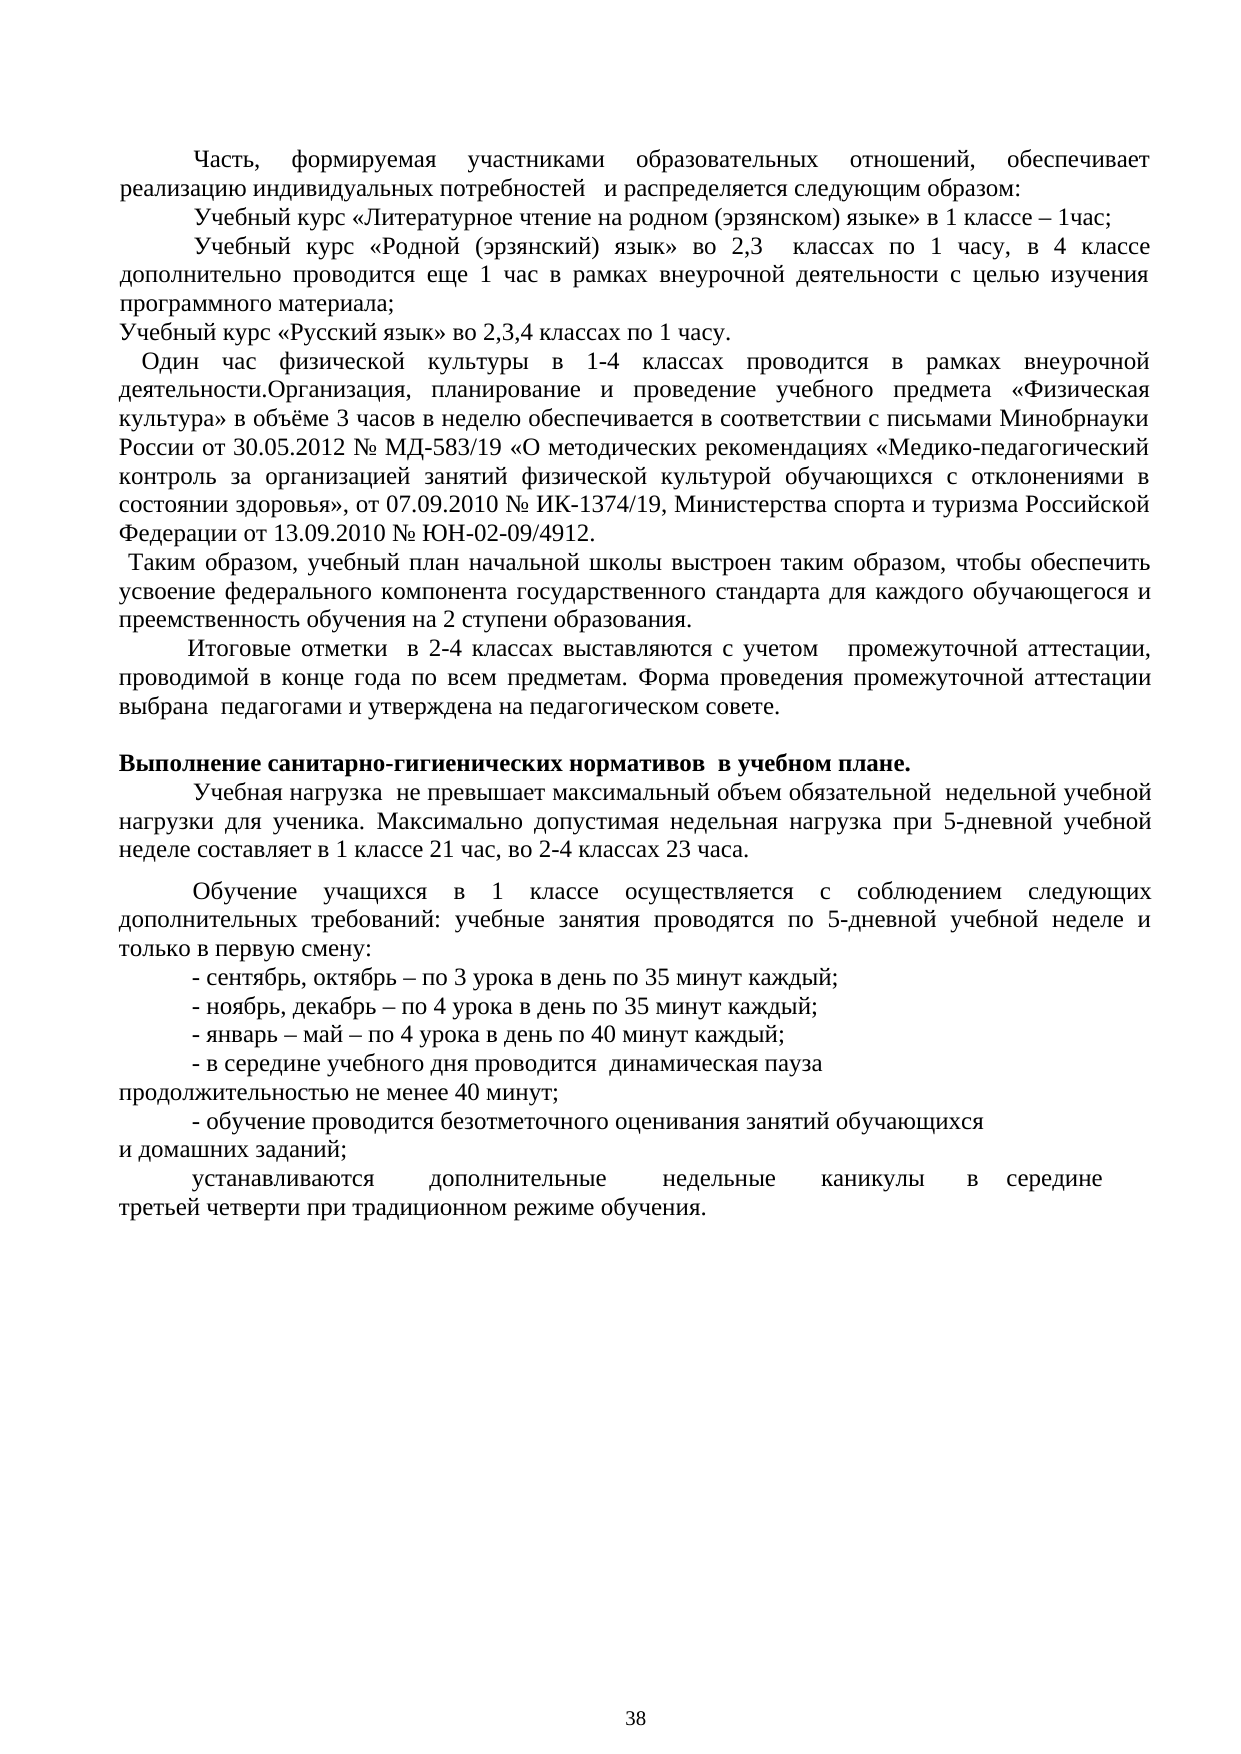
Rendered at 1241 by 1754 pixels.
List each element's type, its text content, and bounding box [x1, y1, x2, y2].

text Выполнение санитарно-гигиенических нормативов в учебном плане. [119, 748, 1152, 777]
text Учебный курс «Литературное чтение на родном (эрзянском) языке» в 1 классе – 1час; [119, 202, 1150, 231]
text третьей четверти при традиционном режиме обучения. [119, 1192, 1152, 1221]
text Учебный курс «Русский язык» во 2,3,4 классах по 1 часу. [119, 317, 1150, 346]
text продолжительностью не менее 40 минут; [119, 1077, 1152, 1106]
text - в середине учебного дня проводится динамическая пауза [192, 1048, 1152, 1077]
text Часть, формируемая участниками образовательных отношений, обеспечивает реализацию индивидуальных потребностей и распределяется следующим образом: [119, 144, 1150, 202]
text и домашних заданий; [119, 1134, 1152, 1163]
text Итоговые отметки в 2-4 классах выставляются с учетом промежуточной аттестации, проводимой в конце года по всем предметам. Форма проведения промежуточной аттестации выбрана педагогами и утверждена на педагогическом совете. [119, 633, 1152, 719]
text Один час физической культуры в 1-4 классах проводится в рамках внеурочной деятельности.Организация, планирование и проведение учебного предмета «Физическая культура» в объёме 3 часов в неделю обеспечивается в соответствии с письмами Минобрнауки России от 30.05.2012 № МД-583/19 «О методических рекомендациях «Медико-педагогический контроль за организацией занятий физической культурой обучающихся с отклонениями в состоянии здоровья», от 07.09.2010 № ИК-1374/19, Министерства спорта и туризма Российской Федерации от 13.09.2010 № ЮН-02-09/4912. [119, 346, 1150, 547]
text - сентябрь, октябрь – по 3 урока в день по 35 минут каждый; [192, 962, 1152, 991]
text Обучение учащихся в 1 классе осуществляется с соблюдением следующих дополнительных требований: учебные занятия проводятся по 5-дневной учебной неделе и только в первую смену: [119, 876, 1152, 962]
text - январь – май – по 4 урока в день по 40 минут каждый; [192, 1019, 1152, 1048]
text - ноябрь, декабрь – по 4 урока в день по 35 минут каждый; [192, 991, 1152, 1019]
text Учебная нагрузка не превышает максимальный объем обязательной недельной учебной нагрузки для ученика. Максимально допустимая недельная нагрузка при 5-дневной учебной неделе составляет в 1 классе 21 час, во 2-4 классах 23 часа. [119, 777, 1152, 863]
text устанавливаются дополнительные недельные каникулы в середине [192, 1163, 1152, 1192]
text - обучение проводится безотметочного оценивания занятий обучающихся [192, 1106, 1152, 1134]
text Таким образом, учебный план начальной школы выстроен таким образом, чтобы обеспечить усвоение федерального компонента государственного стандарта для каждого обучающегося и преемственность обучения на 2 ступени образования. [119, 547, 1152, 633]
text Учебный курс «Родной (эрзянский) язык» во 2,3 классах по 1 часу, в 4 классе дополнительно проводится еще 1 час в рамках внеурочной деятельности с целью изучения программного материала; [119, 231, 1150, 317]
